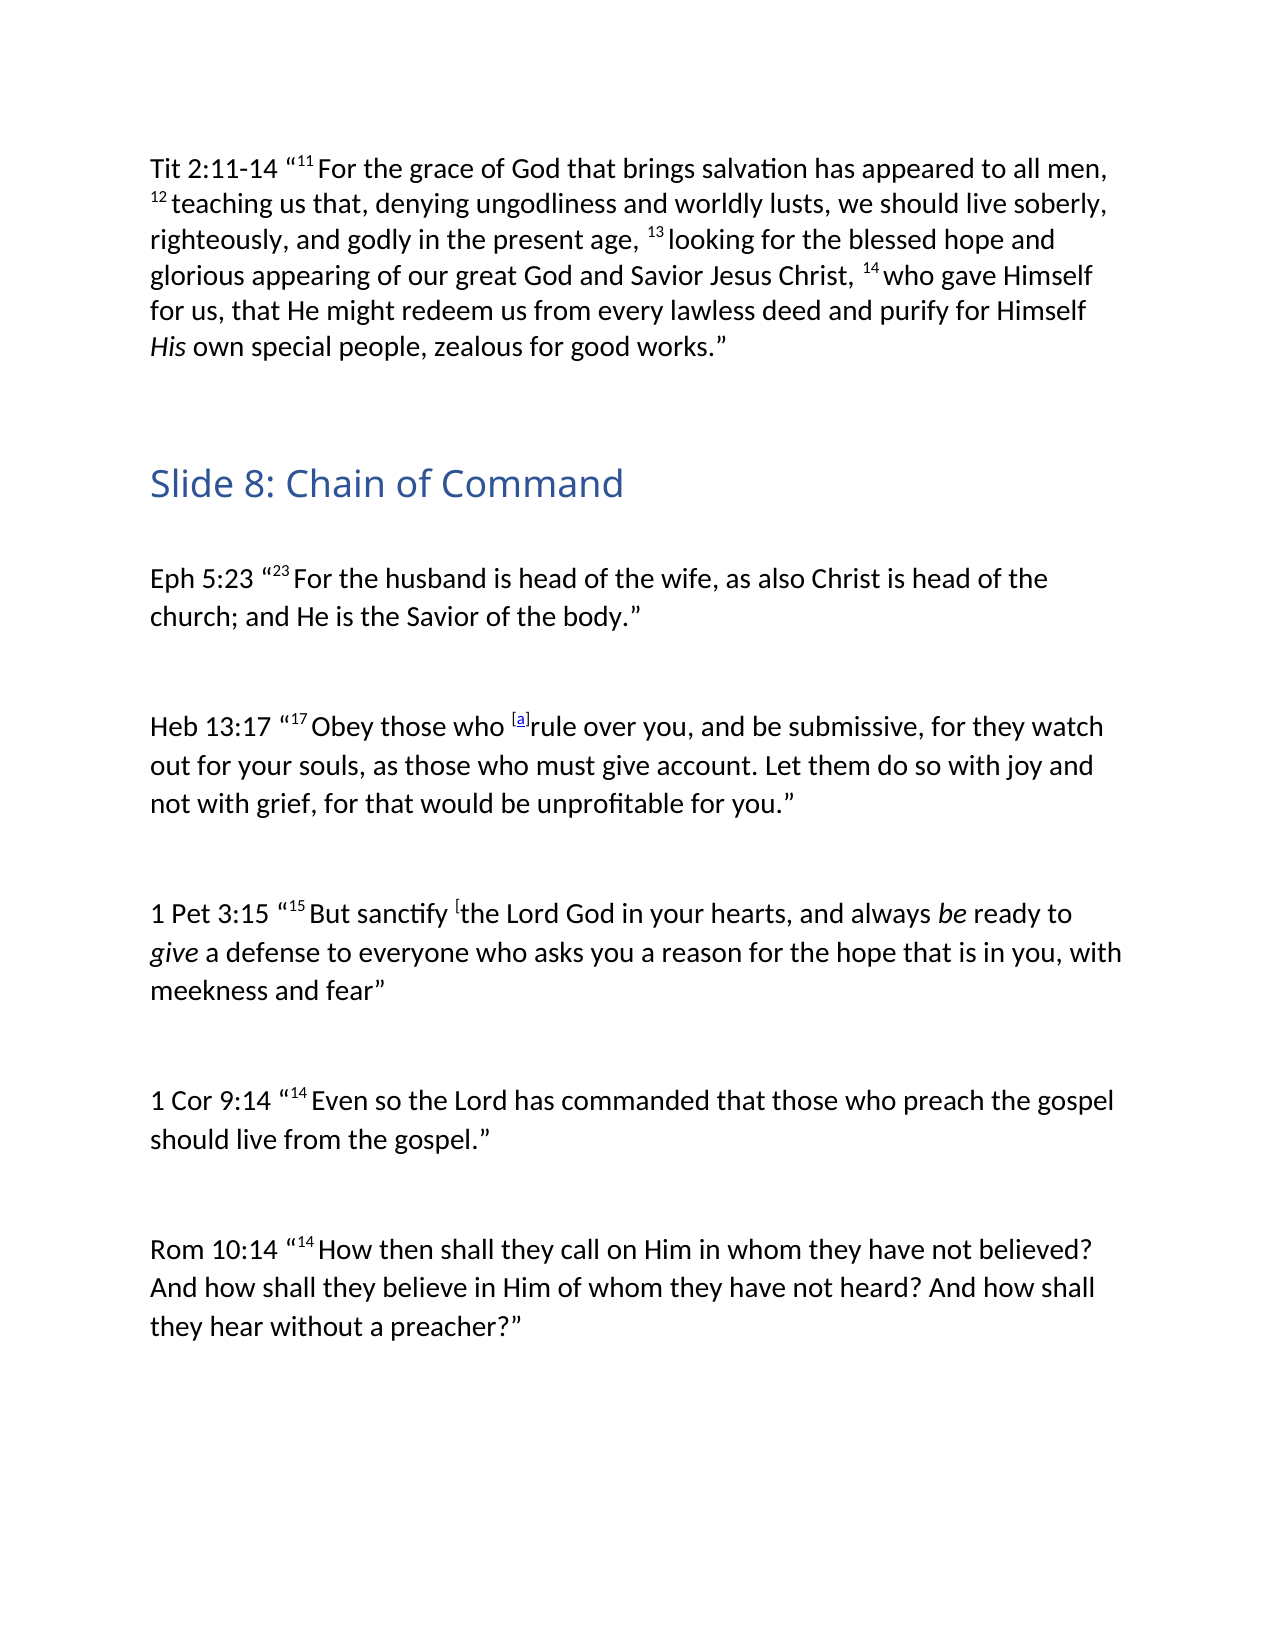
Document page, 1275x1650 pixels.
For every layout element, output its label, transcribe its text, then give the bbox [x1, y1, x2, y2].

text 1 Pet 3:15 “15 But sanctify [the Lord God in your hearts, and always be ready to give a defense to everyone who asks you a reason for the hope that is in you, with meekness and fear” [150, 895, 1125, 1008]
text Tit 2:11-14 “11 For the grace of God that brings salvation has appeared to all men, 12 teaching us that, denying ungodliness and worldly lusts, we should live soberly, righteously, and godly in the present age, 13 looking for the blessed hope and glorious appearing of our great God and Savior Jesus Christ, 14 who gave Himself for us, that He might redeem us from every lawless deed and purify for Himself His own special people, zealous for good works.” [150, 150, 1125, 364]
text 1 Cor 9:14 “14 Even so the Lord has commanded that those who preach the gospel should live from the gospel.” [150, 1082, 1125, 1157]
text Rom 10:14 “14 How then shall they call on Him in whom they have not believed? And how shall they believe in Him of whom they have not heard? And how shall they hear without a preacher?” [150, 1231, 1125, 1344]
subtitle Slide 8: Chain of Command [150, 458, 1125, 509]
text Heb 13:17 “17 Obey those who [a]rule over you, and be submissive, for they watch out for your souls, as those who must give account. Let them do so with joy and not with grief, for that would be unprofitable for you.” [150, 708, 1125, 821]
text Eph 5:23 “23 For the husband is head of the wife, as also Christ is head of the church; and He is the Savior of the body.” [150, 560, 1125, 634]
